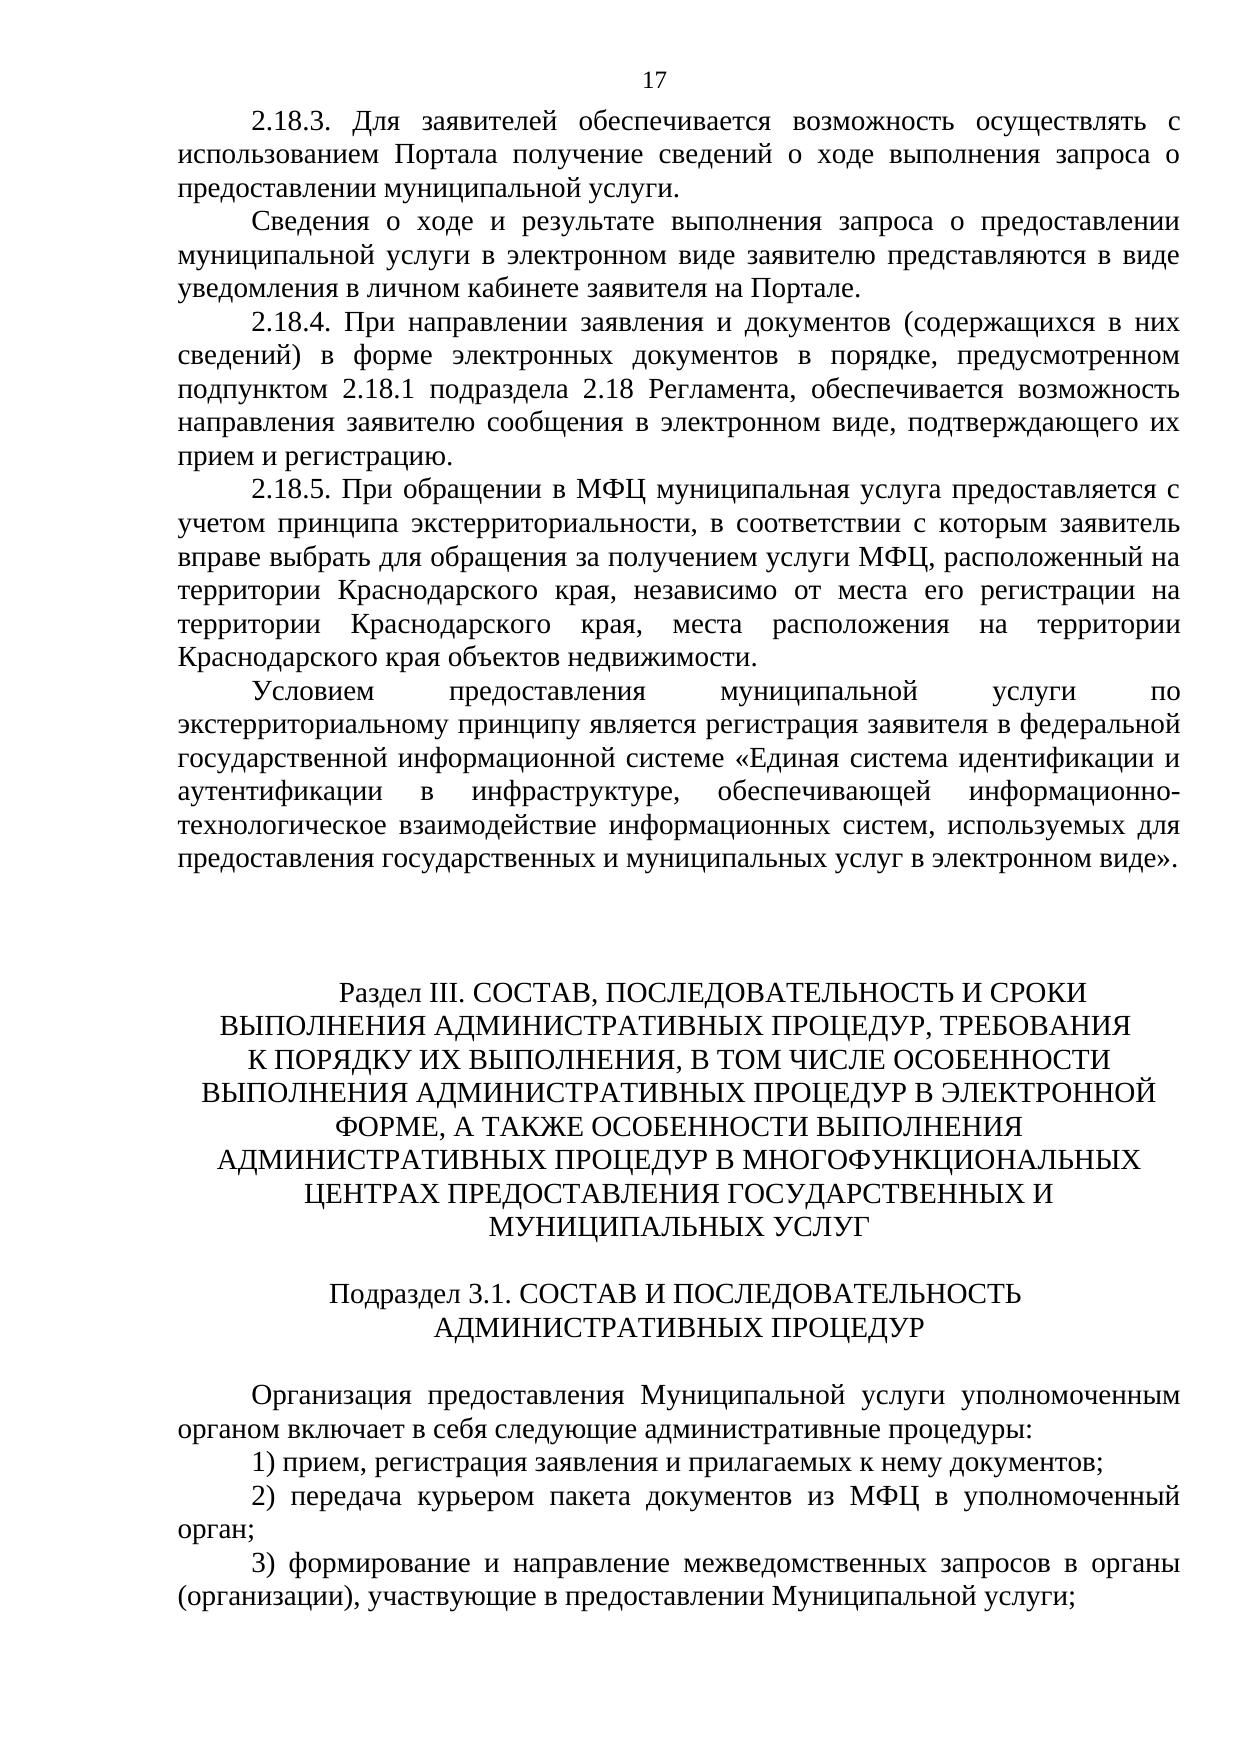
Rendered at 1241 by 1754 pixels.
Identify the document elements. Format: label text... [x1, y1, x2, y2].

text 2.18.3. Для заявителей обеспечивается возможность осуществлять с использованием Портала получение сведений о ходе выполнения запроса о предоставлении муниципальной услуги. [177, 103, 1181, 203]
text Условием предоставления муниципальной услуги по экстерриториальному принципу является регистрация заявителя в федеральной государственной информационной системе «Единая система идентификации и аутентификации в инфраструктуре, обеспечивающей информационно-технологическое взаимодействие информационных систем, используемых для предоставления государственных и муниципальных услуг в электронном виде». [177, 673, 1181, 874]
text Сведения о ходе и результате выполнения запроса о предоставлении муниципальной услуги в электронном виде заявителю представляются в виде уведомления в личном кабинете заявителя на Портале. [177, 203, 1181, 304]
text 2.18.5. При обращении в МФЦ муниципальная услуга предоставляется с учетом принципа экстерриториальности, в соответствии с которым заявитель вправе выбрать для обращения за получением услуги МФЦ, расположенный на территории Краснодарского края, независимо от места его регистрации на территории Краснодарского края, места расположения на территории Краснодарского края объектов недвижимости. [177, 472, 1181, 673]
text 3) формирование и направление межведомственных запросов в органы (организации), участвующие в предоставлении Муниципальной услуги; [177, 1545, 1181, 1612]
text 1) прием, регистрация заявления и прилагаемых к нему документов; [177, 1444, 1181, 1478]
text Подраздел 3.1. СОСТАВ И ПОСЛЕДОВАТЕЛЬНОСТЬ АДМИНИСТРАТИВНЫХ ПРОЦЕДУР [177, 1277, 1181, 1344]
text 2) передача курьером пакета документов из МФЦ в уполномоченный орган; [177, 1478, 1181, 1545]
text Раздел III. СОСТАВ, ПОСЛЕДОВАТЕЛЬНОСТЬ И СРОКИ ВЫПОЛНЕНИЯ АДМИНИСТРАТИВНЫХ ПРОЦЕДУР, ТРЕБОВАНИЯ К ПОРЯДКУ ИХ ВЫПОЛНЕНИЯ, В ТОМ ЧИСЛЕ ОСОБЕННОСТИ ВЫПОЛНЕНИЯ АДМИНИСТРАТИВНЫХ ПРОЦЕДУР В ЭЛЕКТРОННОЙ ФОРМЕ, А ТАКЖЕ ОСОБЕННОСТИ ВЫПОЛНЕНИЯ АДМИНИСТРАТИВНЫХ ПРОЦЕДУР В МНОГОФУНКЦИОНАЛЬНЫХ ЦЕНТРАХ ПРЕДОСТАВЛЕНИЯ ГОСУДАРСТВЕННЫХ И МУНИЦИПАЛЬНЫХ УСЛУГ [177, 975, 1181, 1243]
text 2.18.4. При направлении заявления и документов (содержащихся в них сведений) в форме электронных документов в порядке, предусмотренном подпунктом 2.18.1 подраздела 2.18 Регламента, обеспечивается возможность направления заявителю сообщения в электронном виде, подтверждающего их прием и регистрацию. [177, 304, 1181, 472]
text Организация предоставления Муниципальной услуги уполномоченным органом включает в себя следующие административные процедуры: [177, 1377, 1181, 1444]
